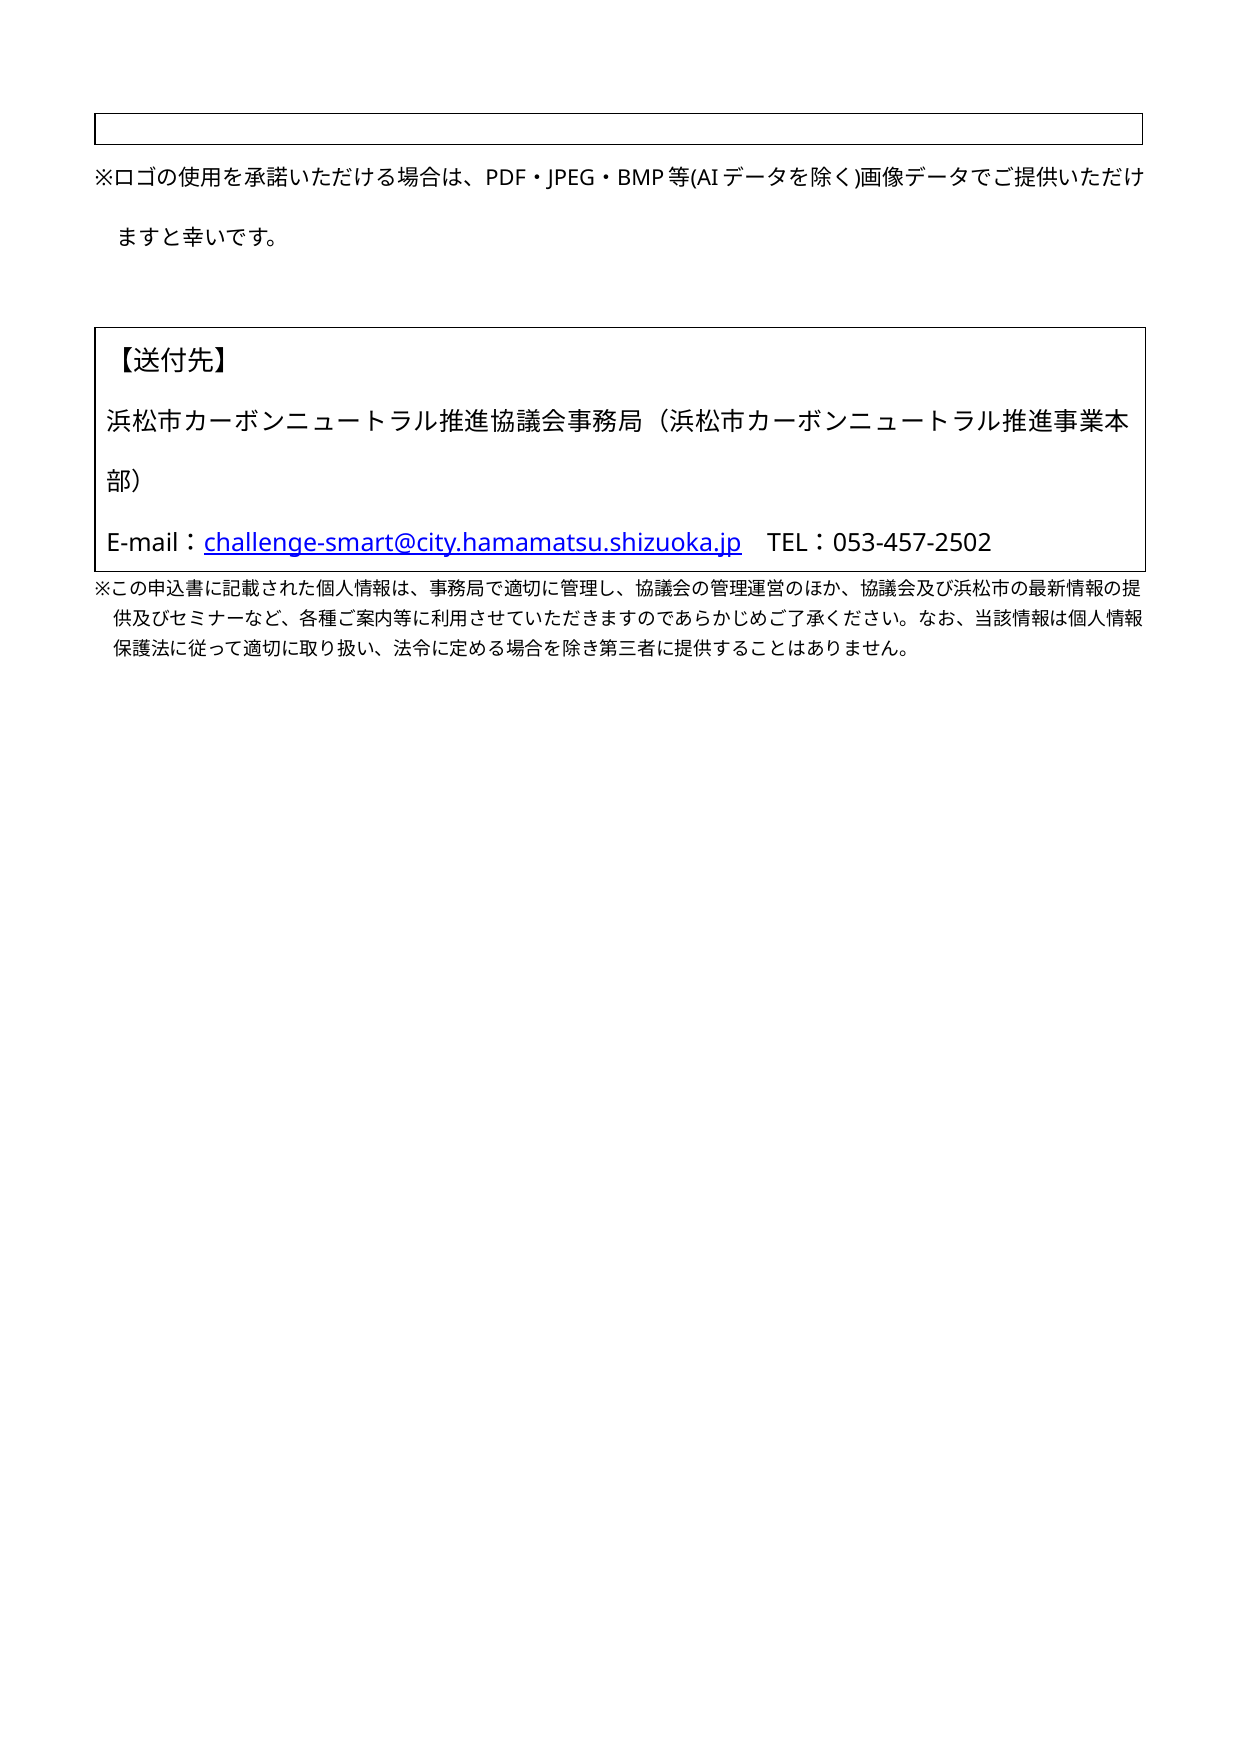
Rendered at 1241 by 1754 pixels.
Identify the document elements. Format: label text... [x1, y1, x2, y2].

table_header 【送付先】 浜松市カーボンニュートラル推進協議会事務局（浜松市カーボンニュートラル推進事業本部） E-mail：challenge-smart@city.hamamatsu.shizuoka.jp TEL：053-457-2502 [96, 328, 1145, 571]
text ※この申込書に記載された個人情報は、事務局で適切に管理し、協議会の管理運営のほか、協議会及び浜松市の最新情報の提供及びセミナーなど、各種ご案内等に利用させていただきますのであらかじめご了承ください。なお、当該情報は個人情報保護法に従って適切に取り扱い、法令に定める場合を除き第三者に提供することはありません。 [94, 572, 1146, 663]
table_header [96, 114, 1142, 144]
text ※ロゴの使用を承諾いただける場合は、PDF・JPEG・BMP等(AIデータを除く)画像データでご提供いただけますと幸いです。 [94, 145, 1146, 266]
